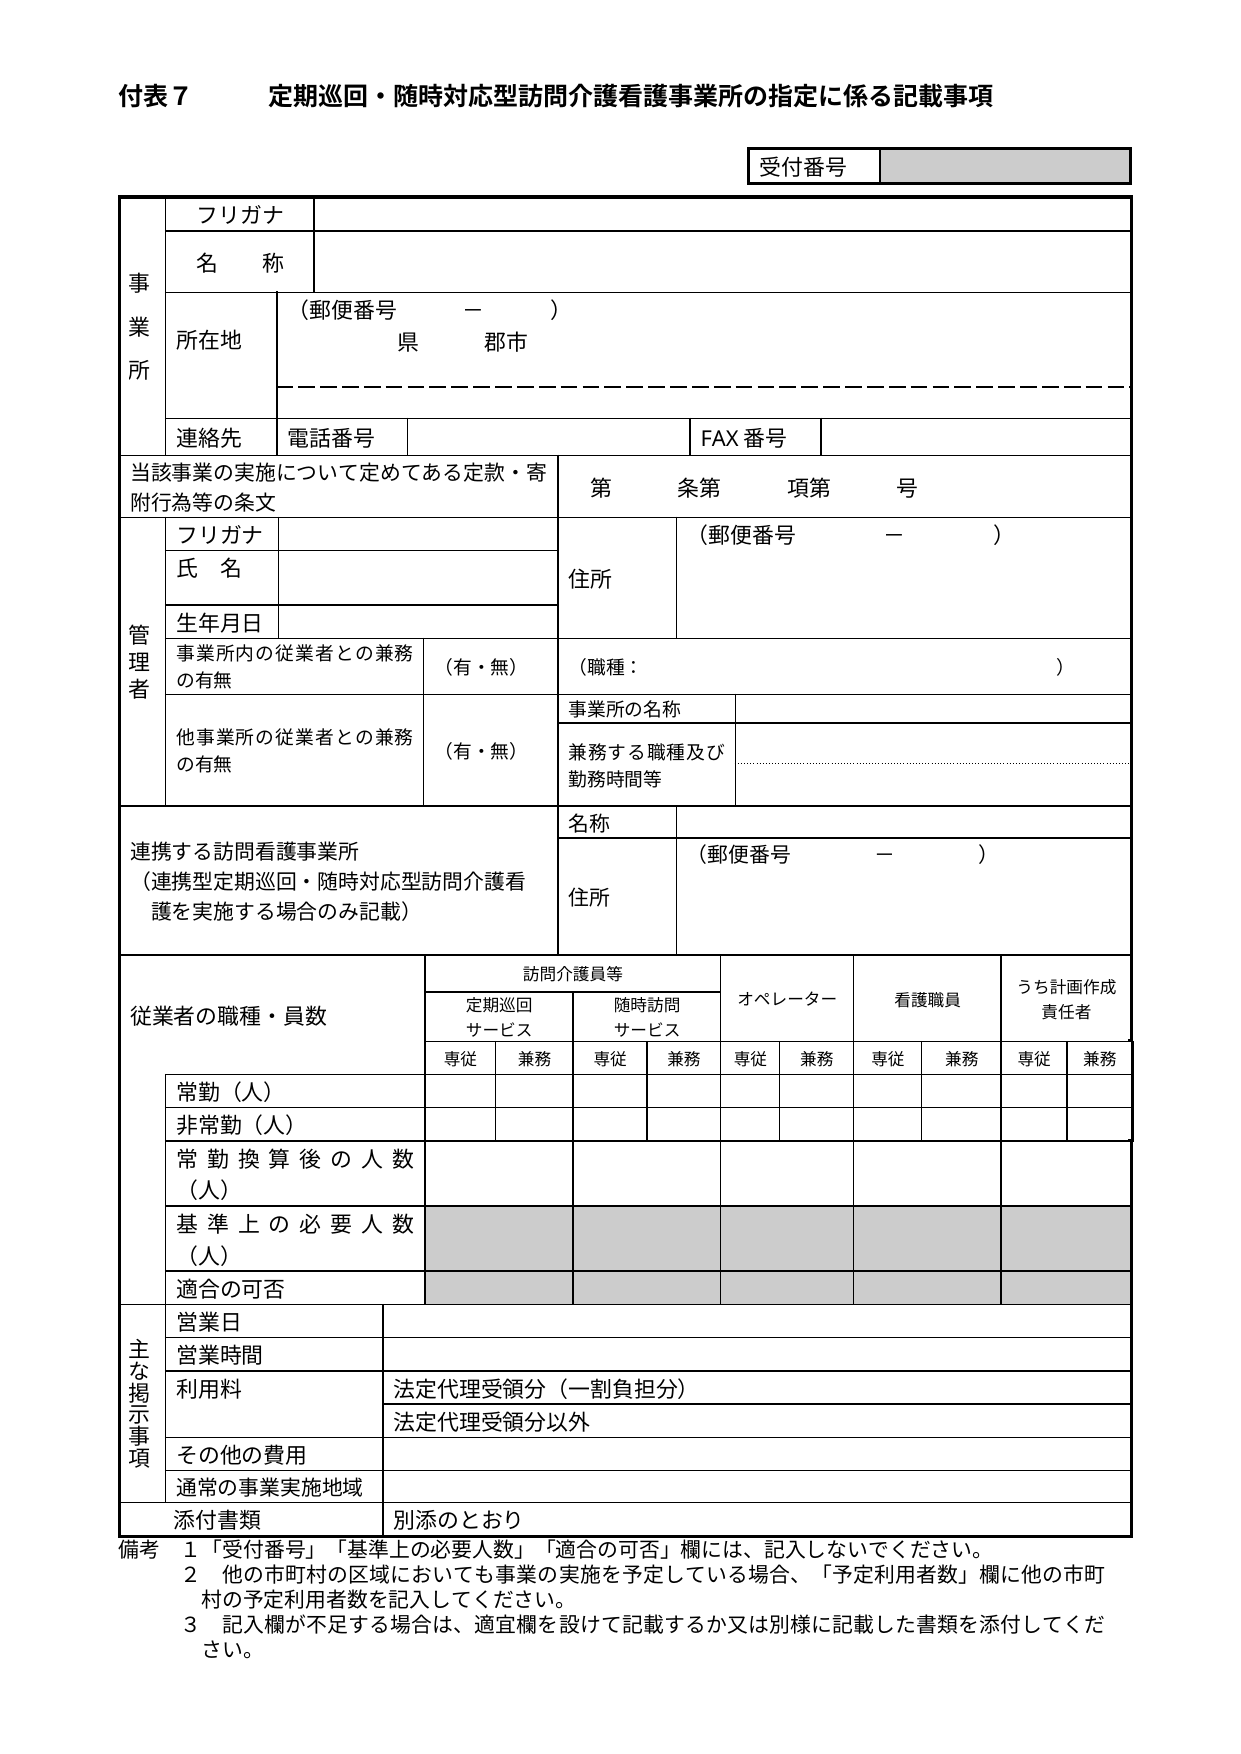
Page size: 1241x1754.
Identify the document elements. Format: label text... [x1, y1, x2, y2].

table_cell [721, 1272, 853, 1304]
table_cell （郵便番号 － ） [677, 839, 1130, 954]
table_cell [721, 1142, 853, 1205]
table_cell （郵便番号 － ） [677, 518, 1130, 637]
text ３ 記入欄が不足する場合は、適宜欄を設けて記載するか又は別様に記載した書類を添付してください。 [180, 1613, 1108, 1663]
table_cell 専従 [854, 1042, 921, 1074]
table_cell 適合の可否 [166, 1272, 424, 1304]
table_cell 訪問介護員等 [426, 956, 720, 991]
table_header [881, 150, 1129, 182]
table_cell [315, 232, 1130, 291]
table_cell FAX番号 [691, 419, 820, 454]
table_cell 氏 名 [166, 551, 278, 604]
table_cell 連携する訪問看護事業所 （連携型定期巡回・随時対応型訪問介護看 護を実施する場合のみ記載） [121, 807, 557, 954]
table_cell 非常勤（人） [166, 1108, 424, 1140]
table_cell [1002, 1142, 1130, 1205]
table_cell [384, 1471, 1130, 1502]
table_cell [408, 419, 689, 454]
table_cell 主な掲示事項 [121, 1305, 165, 1502]
table_cell 住所 [559, 518, 676, 637]
table_cell [922, 1075, 1000, 1107]
table_cell 専従 [426, 1042, 495, 1074]
table_cell [426, 1075, 495, 1107]
table_cell 営業時間 [166, 1338, 382, 1370]
table_cell [677, 807, 1130, 837]
table_cell 添付書類 [121, 1503, 382, 1535]
table_cell [1068, 1108, 1131, 1140]
table_cell [279, 606, 557, 637]
table_cell [721, 1207, 853, 1270]
table_cell 事業所内の従業者との兼務の有無 [166, 639, 423, 693]
table_cell 当該事業の実施について定めてある定款・寄附行為等の条文 [121, 456, 557, 517]
table_cell 兼務する職種及び勤務時間等 [559, 724, 735, 805]
table_cell [1002, 1207, 1130, 1270]
table_cell [384, 1338, 1130, 1370]
table_cell 専従 [721, 1042, 779, 1074]
table_cell その他の費用 [166, 1438, 382, 1470]
table_cell [426, 1142, 572, 1205]
table_cell 事業所の名称 [559, 695, 735, 722]
table_cell 法定代理受領分（一割負担分） [384, 1372, 1130, 1403]
table_cell [721, 1075, 779, 1107]
table_cell 電話番号 [278, 419, 407, 454]
table_cell [426, 1207, 572, 1270]
table_cell [736, 763, 1130, 805]
table_cell [1068, 1075, 1131, 1107]
text 備考 １「受付番号」「基準上の必要人数」「適合の可否」欄には、記入しないでください。 [118, 1538, 1108, 1563]
table_cell [279, 518, 557, 550]
table_cell [854, 1272, 1000, 1304]
table_cell 所在地 [166, 293, 276, 417]
table_cell 定期巡回 サービス [426, 993, 572, 1041]
table_cell [780, 1108, 853, 1140]
table_cell 法定代理受領分以外 [384, 1405, 1130, 1437]
table_cell [384, 1438, 1130, 1470]
table_cell オペレーター [721, 956, 853, 1041]
table_cell [854, 1142, 1000, 1205]
table_cell 生年月日 [166, 606, 278, 637]
table_cell [574, 1142, 720, 1205]
table_cell 他事業所の従業者との兼務の有無 [166, 695, 423, 805]
table_cell うち計画作成 責任者 [1002, 956, 1130, 1041]
table_cell 別添のとおり [384, 1503, 1130, 1535]
table_cell 専従 [1002, 1042, 1066, 1074]
table_cell [721, 1108, 779, 1140]
table_cell 兼務 [496, 1042, 572, 1074]
table_cell 看護職員 [854, 956, 1000, 1041]
table_cell [121, 1074, 165, 1304]
table_cell フリガナ [166, 518, 278, 550]
table_cell 名称 [559, 807, 676, 837]
table_cell （有・無） [424, 695, 557, 805]
table_cell [822, 419, 1130, 454]
table_cell 住所 [559, 839, 676, 954]
table_cell [854, 1075, 921, 1107]
table_cell 管 理 者 [121, 518, 165, 805]
table_cell [648, 1108, 720, 1140]
table_header [315, 199, 1130, 230]
table_cell [426, 1272, 572, 1304]
table_cell [574, 1272, 720, 1304]
table_cell 営業日 [166, 1305, 382, 1337]
table_header フリガナ [166, 199, 313, 230]
table_cell 基準上の必要人数（人） [166, 1207, 424, 1270]
table_cell [496, 1075, 572, 1107]
table_cell 専従 [574, 1042, 646, 1074]
table_header 受付番号 [750, 150, 879, 182]
table_cell [854, 1108, 921, 1140]
table_cell [854, 1207, 1000, 1270]
table_cell [736, 695, 1130, 722]
table_cell （有・無） [424, 639, 557, 693]
table_cell 第 条第 項第 号 [559, 456, 1130, 517]
table_cell [780, 1075, 853, 1107]
table_cell 通常の事業実施地域 [166, 1471, 382, 1502]
table_cell [1002, 1272, 1130, 1304]
text ２ 他の市町村の区域においても事業の実施を予定している場合、「予定利用者数」欄に他の市町村の予定利用者数を記入してください。 [180, 1563, 1108, 1613]
table_cell [278, 386, 1130, 417]
table_header 事 業 所 [121, 199, 165, 454]
table_cell 随時訪問 サービス [574, 993, 720, 1041]
table_cell [496, 1108, 572, 1140]
table_cell [574, 1207, 720, 1270]
table_cell 名 称 [166, 232, 313, 291]
table_cell 兼務 [648, 1042, 720, 1074]
table_cell [426, 1108, 495, 1140]
table_cell [736, 724, 1130, 763]
table_cell 連絡先 [166, 419, 276, 454]
table_cell 兼務 [1068, 1042, 1131, 1074]
table_cell [922, 1108, 1000, 1140]
table_cell [648, 1075, 720, 1107]
table_cell [279, 551, 557, 604]
table_cell 常勤換算後の人数（人） [166, 1142, 424, 1205]
table_cell （郵便番号 － ） 県 郡市 [278, 293, 1130, 386]
table_cell （職種： ） [559, 639, 1130, 693]
table_cell [384, 1305, 1130, 1337]
text 付表７ 定期巡回・随時対応型訪問介護看護事業所の指定に係る記載事項 [118, 77, 1108, 113]
table_cell 従業者の職種・員数 [121, 956, 424, 1074]
table_cell [1002, 1108, 1066, 1140]
table_cell 兼務 [780, 1042, 853, 1074]
table_cell 常勤（人） [166, 1075, 424, 1107]
table_cell [574, 1075, 646, 1107]
table_cell [574, 1108, 646, 1140]
table_cell 利用料 [166, 1372, 382, 1437]
table_cell [1002, 1075, 1066, 1107]
table_cell 兼務 [922, 1042, 1000, 1074]
